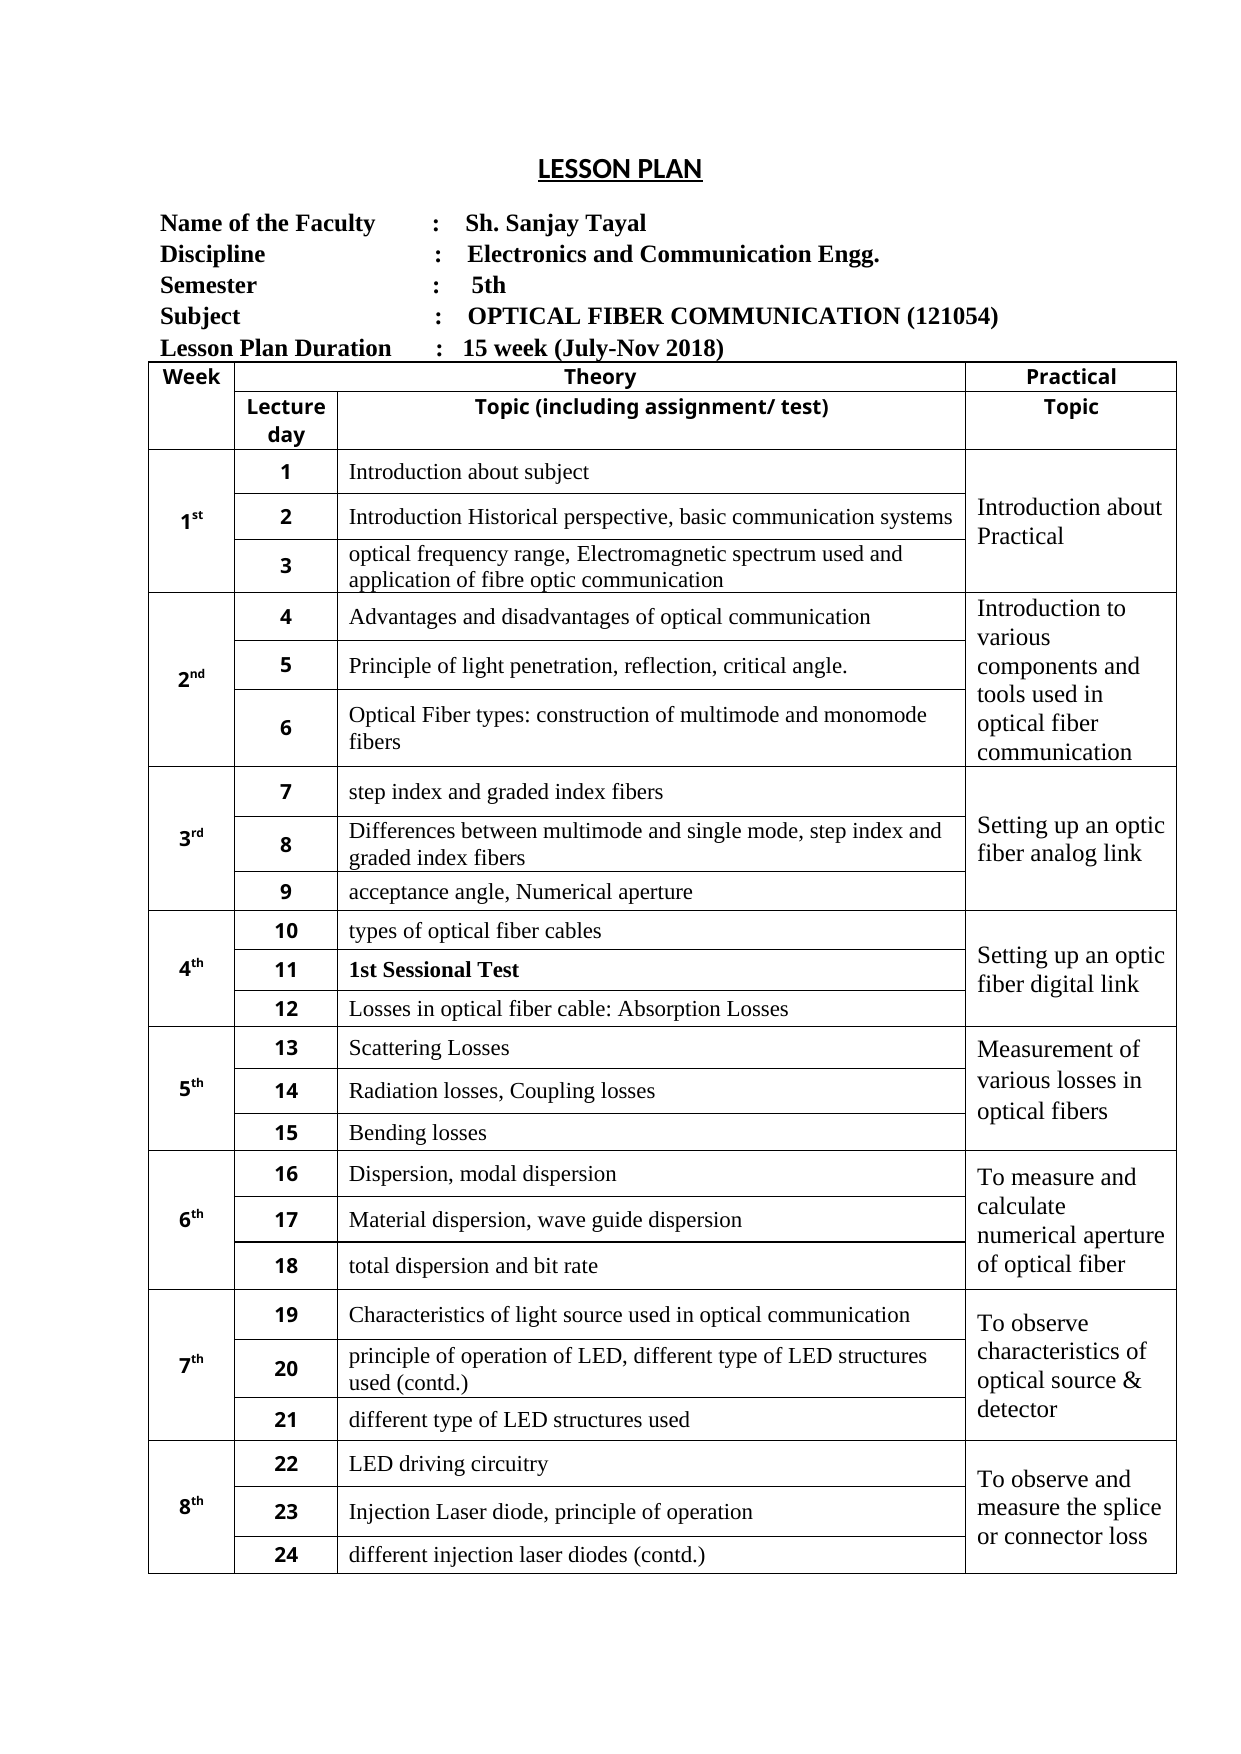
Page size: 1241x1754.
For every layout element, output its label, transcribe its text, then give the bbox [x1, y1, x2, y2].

table_cell 7th [149, 1290, 234, 1440]
table_cell Discipline : Electronics and Communication Engg. [149, 236, 1177, 268]
table_cell types of optical fiber cables [338, 911, 965, 949]
table_cell Advantages and disadvantages of optical communication [338, 593, 965, 640]
table_cell Practical [966, 363, 1176, 391]
table_cell Measurement of various losses in optical fibers [966, 1027, 1176, 1150]
table_cell Differences between multimode and single mode, step index and graded index fibers [338, 817, 965, 871]
table_cell 19 [235, 1290, 337, 1339]
table_cell 5th [149, 1027, 234, 1150]
table_cell To observe and measure the splice or connector loss [966, 1441, 1176, 1572]
table_cell 21 [235, 1398, 337, 1440]
table_cell 8th [149, 1441, 234, 1572]
table_cell optical frequency range, Electromagnetic spectrum used and application of fibre optic communication [338, 540, 965, 592]
table_cell Lesson Plan Duration : 15 week (July-Nov 2018) [149, 330, 1177, 361]
table_cell acceptance angle, Numerical aperture [338, 872, 965, 910]
table_cell 1st Sessional Test [338, 950, 965, 990]
table_cell Principle of light penetration, reflection, critical angle. [338, 641, 965, 689]
table_cell Topic (including assignment/ test) [338, 392, 965, 449]
table_cell Theory [235, 363, 965, 391]
table_cell 15 [235, 1114, 337, 1150]
table_cell 3 [235, 540, 337, 592]
table_cell Bending losses [338, 1114, 965, 1150]
table_cell 22 [235, 1441, 337, 1486]
table_cell 24 [235, 1537, 337, 1572]
table_cell 13 [235, 1027, 337, 1067]
table_cell LED driving circuitry [338, 1441, 965, 1486]
table_cell 8 [235, 817, 337, 871]
table_cell 4th [149, 911, 234, 1026]
table_cell Scattering Losses [338, 1027, 965, 1067]
table_cell 18 [235, 1243, 337, 1289]
table_cell 3rd [149, 767, 234, 910]
table_cell 1 [235, 450, 337, 493]
table_cell Optical Fiber types: construction of multimode and monomode fibers [338, 690, 965, 766]
table_cell step index and graded index fibers [338, 767, 965, 816]
table_cell Introduction about subject [338, 450, 965, 493]
table_cell Dispersion, modal dispersion [338, 1151, 965, 1196]
table_cell Losses in optical fiber cable: Absorption Losses [338, 991, 965, 1026]
table_cell Setting up an optic fiber analog link [966, 767, 1176, 910]
table_cell 6th [149, 1151, 234, 1289]
table_cell Setting up an optic fiber digital link [966, 911, 1176, 1026]
table_cell 16 [235, 1151, 337, 1196]
table_cell 2nd [149, 593, 234, 766]
table_cell 23 [235, 1487, 337, 1536]
table_cell 2 [235, 494, 337, 538]
table_cell Topic [966, 392, 1176, 449]
table_cell 17 [235, 1197, 337, 1241]
text LESSON PLAN [150, 150, 1090, 186]
table_cell 7 [235, 767, 337, 816]
table_cell Introduction Historical perspective, basic communication systems [338, 494, 965, 538]
table_cell Lecture day [235, 392, 337, 449]
table_cell total dispersion and bit rate [338, 1243, 965, 1289]
table_cell principle of operation of LED, different type of LED structures used (contd.) [338, 1340, 965, 1397]
table_cell Subject : OPTICAL FIBER COMMUNICATION (121054) [149, 299, 1177, 330]
table_cell 1st [149, 450, 234, 592]
table_cell different type of LED structures used [338, 1398, 965, 1440]
table_cell 9 [235, 872, 337, 910]
table_cell To measure and calculate numerical aperture of optical fiber [966, 1151, 1176, 1289]
table_cell 20 [235, 1340, 337, 1397]
table_cell Radiation losses, Coupling losses [338, 1069, 965, 1113]
table_header Name of the Faculty : Sh. Sanjay Tayal [149, 205, 1177, 236]
table_cell Injection Laser diode, principle of operation [338, 1487, 965, 1536]
table_cell 12 [235, 991, 337, 1026]
table_cell 6 [235, 690, 337, 766]
table_cell 4 [235, 593, 337, 640]
table_cell Week [149, 363, 234, 449]
table_cell Introduction about Practical [966, 450, 1176, 592]
table_cell 11 [235, 950, 337, 990]
table_cell 5 [235, 641, 337, 689]
table_cell different injection laser diodes (contd.) [338, 1537, 965, 1572]
table_cell To observe characteristics of optical source & detector [966, 1290, 1176, 1440]
table_cell 14 [235, 1069, 337, 1113]
table_cell Characteristics of light source used in optical communication [338, 1290, 965, 1339]
table_cell 10 [235, 911, 337, 949]
table_cell Material dispersion, wave guide dispersion [338, 1197, 965, 1241]
table_cell Introduction to various components and tools used in optical fiber communication [966, 593, 1176, 766]
table_cell Semester : 5th [149, 268, 1177, 299]
